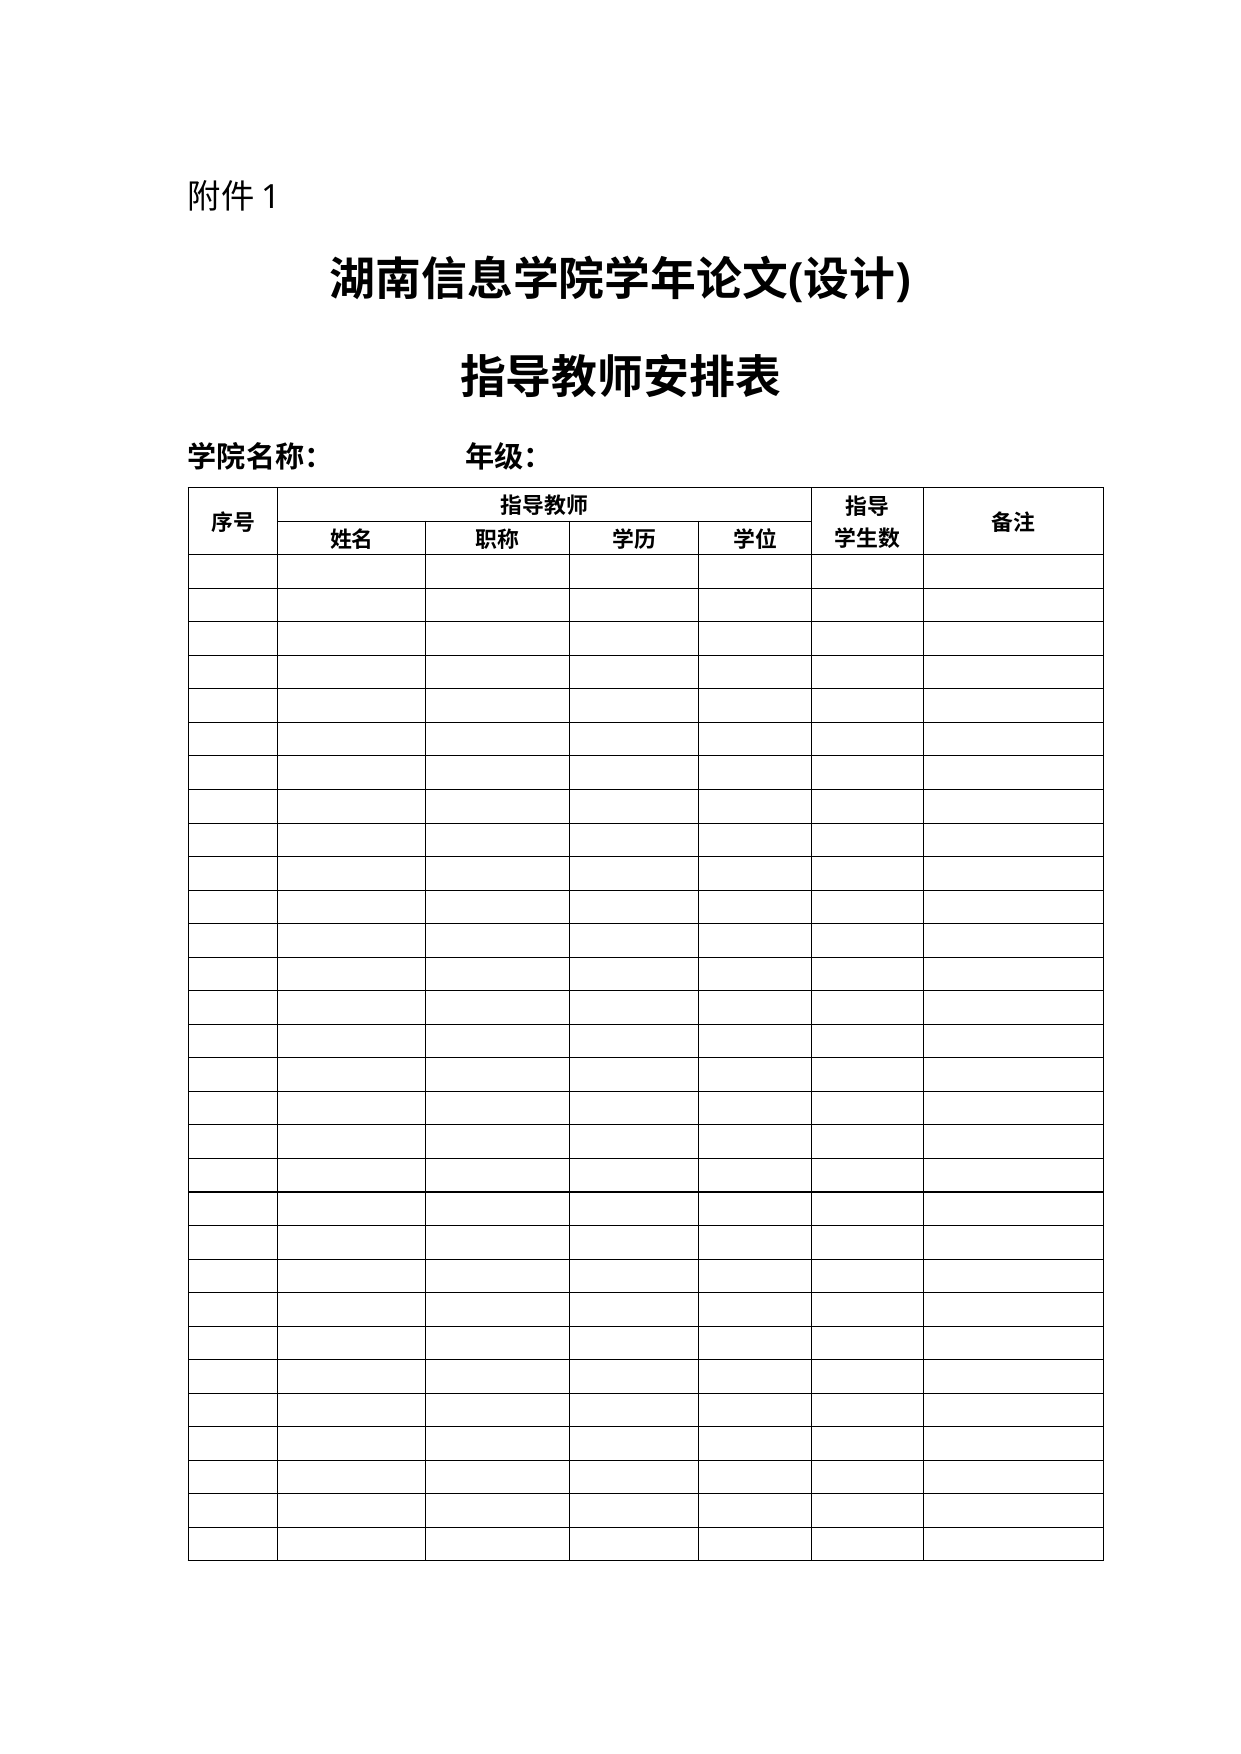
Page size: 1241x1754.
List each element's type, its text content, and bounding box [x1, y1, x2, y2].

table_cell [426, 1528, 569, 1560]
table_cell [278, 1125, 425, 1158]
table_cell [812, 891, 923, 923]
table_cell [924, 1360, 1103, 1393]
table_cell [924, 790, 1103, 822]
table_cell [426, 1159, 569, 1191]
table_cell [924, 1025, 1103, 1057]
table_cell [426, 1427, 569, 1460]
table_cell [278, 857, 425, 889]
table_cell [699, 824, 811, 856]
table_cell [699, 1092, 811, 1124]
table_cell [812, 723, 923, 755]
table_cell [570, 891, 698, 923]
table_cell [812, 1092, 923, 1124]
table_cell [812, 1159, 923, 1191]
table_cell [812, 589, 923, 621]
table_cell [570, 1528, 698, 1560]
table_cell [278, 1494, 425, 1527]
table_cell [924, 857, 1103, 889]
table_cell [426, 1058, 569, 1091]
table_cell [699, 1394, 811, 1426]
table_cell [278, 958, 425, 990]
table_cell [699, 1159, 811, 1191]
table_cell 学历 [570, 522, 698, 554]
table_cell [189, 1461, 277, 1493]
table_cell [278, 1226, 425, 1258]
table_cell [570, 824, 698, 856]
table_cell [189, 723, 277, 755]
table_cell [189, 891, 277, 923]
table_cell [189, 991, 277, 1024]
table_cell [278, 1461, 425, 1493]
table_cell [426, 1125, 569, 1158]
table_cell [278, 1092, 425, 1124]
table_cell [189, 924, 277, 957]
table_cell [570, 1327, 698, 1359]
table_cell [570, 857, 698, 889]
table_cell [699, 1528, 811, 1560]
table_cell [812, 1327, 923, 1359]
table_cell [426, 1327, 569, 1359]
table_cell [570, 1394, 698, 1426]
table_cell [278, 1528, 425, 1560]
table_cell [699, 991, 811, 1024]
table_cell [426, 589, 569, 621]
table_cell [278, 1260, 425, 1292]
table_cell [812, 1360, 923, 1393]
table_cell [278, 991, 425, 1024]
table_cell [426, 958, 569, 990]
text 附件1 [187, 162, 1053, 227]
table_cell [189, 656, 277, 688]
table_cell [699, 1058, 811, 1091]
table_cell [426, 891, 569, 923]
table_cell [278, 589, 425, 621]
table_cell [426, 1193, 569, 1225]
table_cell [278, 756, 425, 789]
table_cell [426, 1025, 569, 1057]
table_cell [924, 824, 1103, 856]
table_cell [278, 824, 425, 856]
table_cell [570, 1360, 698, 1393]
table_cell [924, 689, 1103, 722]
table_cell [812, 656, 923, 688]
table_cell [426, 723, 569, 755]
table_cell [426, 857, 569, 889]
table_cell [278, 1427, 425, 1460]
table_cell [570, 1025, 698, 1057]
table_cell [699, 790, 811, 822]
table_cell [812, 857, 923, 889]
table_cell [924, 622, 1103, 655]
table_cell [426, 1226, 569, 1258]
table_cell [812, 622, 923, 655]
table_cell [278, 555, 425, 588]
table_cell [426, 1360, 569, 1393]
table_cell [278, 1360, 425, 1393]
table_cell [924, 1528, 1103, 1560]
table_cell [924, 1293, 1103, 1326]
table_cell [924, 1193, 1103, 1225]
table_cell [278, 1394, 425, 1426]
table_cell [570, 1058, 698, 1091]
table_cell [189, 1058, 277, 1091]
table_cell [699, 1260, 811, 1292]
table_cell [278, 1193, 425, 1225]
table_cell [699, 689, 811, 722]
table_cell 学位 [699, 522, 811, 554]
table_header 备注 [924, 488, 1103, 554]
table_cell [189, 857, 277, 889]
table_cell [426, 1494, 569, 1527]
table_cell [570, 958, 698, 990]
table_cell [189, 1293, 277, 1326]
table_cell [924, 1427, 1103, 1460]
table_cell [924, 1327, 1103, 1359]
table_cell [812, 1394, 923, 1426]
table_cell [570, 622, 698, 655]
table_cell [426, 1092, 569, 1124]
table_cell [278, 924, 425, 957]
table_cell [278, 1058, 425, 1091]
table_cell [426, 1260, 569, 1292]
table_cell [189, 1427, 277, 1460]
table_cell [924, 1260, 1103, 1292]
table_cell [570, 1293, 698, 1326]
table_cell [426, 555, 569, 588]
table_cell [570, 756, 698, 789]
table_cell [278, 1293, 425, 1326]
table_cell [812, 1058, 923, 1091]
table_cell [426, 1461, 569, 1493]
table_cell [426, 756, 569, 789]
table_cell [812, 1461, 923, 1493]
table_cell [189, 1125, 277, 1158]
table_cell [426, 622, 569, 655]
table_cell [812, 1293, 923, 1326]
table_cell [278, 656, 425, 688]
table_cell [924, 924, 1103, 957]
table_cell [189, 1394, 277, 1426]
table_cell 职称 [426, 522, 569, 554]
table_cell [278, 1327, 425, 1359]
table_cell [426, 656, 569, 688]
table_cell [699, 1125, 811, 1158]
table_cell [426, 824, 569, 856]
table_header 序号 [189, 488, 277, 554]
table_cell [278, 723, 425, 755]
table_cell [570, 1125, 698, 1158]
table_cell [924, 1461, 1103, 1493]
table_cell [924, 1494, 1103, 1527]
table_cell [278, 1025, 425, 1057]
table_cell [189, 1327, 277, 1359]
table_cell [924, 1394, 1103, 1426]
table_cell [570, 656, 698, 688]
table_cell [812, 689, 923, 722]
table_cell [189, 1092, 277, 1124]
table_cell [812, 991, 923, 1024]
table_cell [278, 1159, 425, 1191]
text 学院名称： 年级： [187, 422, 1053, 487]
table_cell [189, 1260, 277, 1292]
table_cell [924, 891, 1103, 923]
table_cell [426, 1394, 569, 1426]
table_cell [189, 958, 277, 990]
table_cell [699, 857, 811, 889]
table_cell [278, 689, 425, 722]
table_cell [278, 622, 425, 655]
table_cell [924, 555, 1103, 588]
table_cell [924, 1226, 1103, 1258]
table_cell [924, 991, 1103, 1024]
table_cell [699, 1025, 811, 1057]
table_cell [570, 723, 698, 755]
table_cell [812, 1494, 923, 1527]
table_cell [699, 622, 811, 655]
table_cell [570, 1461, 698, 1493]
table_cell [189, 555, 277, 588]
table_cell [924, 1058, 1103, 1091]
table_cell [189, 1193, 277, 1225]
table_cell [570, 1427, 698, 1460]
table_cell [699, 723, 811, 755]
table_cell [570, 924, 698, 957]
table_cell [570, 1260, 698, 1292]
table_cell [189, 1528, 277, 1560]
table_cell [699, 1360, 811, 1393]
table_cell [812, 824, 923, 856]
table_cell [924, 1092, 1103, 1124]
table_cell [278, 790, 425, 822]
table_cell [570, 1092, 698, 1124]
table_cell [189, 1159, 277, 1191]
table_cell [699, 1193, 811, 1225]
table_cell [924, 589, 1103, 621]
table_cell [699, 924, 811, 957]
table_header 指导教师 [278, 488, 811, 521]
table_cell [812, 1528, 923, 1560]
table_cell [812, 1025, 923, 1057]
table_cell [812, 790, 923, 822]
table_cell [699, 1494, 811, 1527]
table_cell [699, 1427, 811, 1460]
table_cell [570, 1193, 698, 1225]
table_cell [570, 555, 698, 588]
table_cell [189, 689, 277, 722]
text 指导教师安排表 [187, 324, 1053, 422]
table_cell [812, 1226, 923, 1258]
table_cell [278, 891, 425, 923]
table_cell [699, 1293, 811, 1326]
table_cell [189, 1494, 277, 1527]
table_cell [812, 1193, 923, 1225]
table_cell [812, 756, 923, 789]
table_cell [426, 1293, 569, 1326]
table_cell [812, 1125, 923, 1158]
table_cell [426, 924, 569, 957]
table_cell [570, 1159, 698, 1191]
table_cell [426, 689, 569, 722]
table_cell [189, 824, 277, 856]
table_cell [924, 1159, 1103, 1191]
table_cell [570, 1494, 698, 1527]
table_header 指导 学生数 [812, 488, 923, 554]
table_cell [924, 756, 1103, 789]
table_cell [189, 622, 277, 655]
table_cell [924, 958, 1103, 990]
table_cell [924, 723, 1103, 755]
table_cell [812, 1260, 923, 1292]
table_cell 姓名 [278, 522, 425, 554]
text 湖南信息学院学年论文(设计) [187, 227, 1053, 324]
table_cell [699, 555, 811, 588]
table_cell [812, 924, 923, 957]
table_cell [189, 1360, 277, 1393]
table_cell [812, 1427, 923, 1460]
table_cell [570, 589, 698, 621]
table_cell [570, 1226, 698, 1258]
table_cell [699, 756, 811, 789]
table_cell [699, 589, 811, 621]
table_cell [699, 1327, 811, 1359]
table_cell [699, 656, 811, 688]
table_cell [699, 958, 811, 990]
table_cell [570, 689, 698, 722]
table_cell [699, 1461, 811, 1493]
table_cell [189, 1226, 277, 1258]
table_cell [426, 991, 569, 1024]
table_cell [189, 790, 277, 822]
table_cell [189, 756, 277, 789]
table_cell [812, 555, 923, 588]
table_cell [924, 656, 1103, 688]
table_cell [812, 958, 923, 990]
table_cell [924, 1125, 1103, 1158]
table_cell [189, 1025, 277, 1057]
table_cell [570, 991, 698, 1024]
table_cell [426, 790, 569, 822]
table_cell [189, 589, 277, 621]
table_cell [699, 891, 811, 923]
table_cell [570, 790, 698, 822]
table_cell [699, 1226, 811, 1258]
